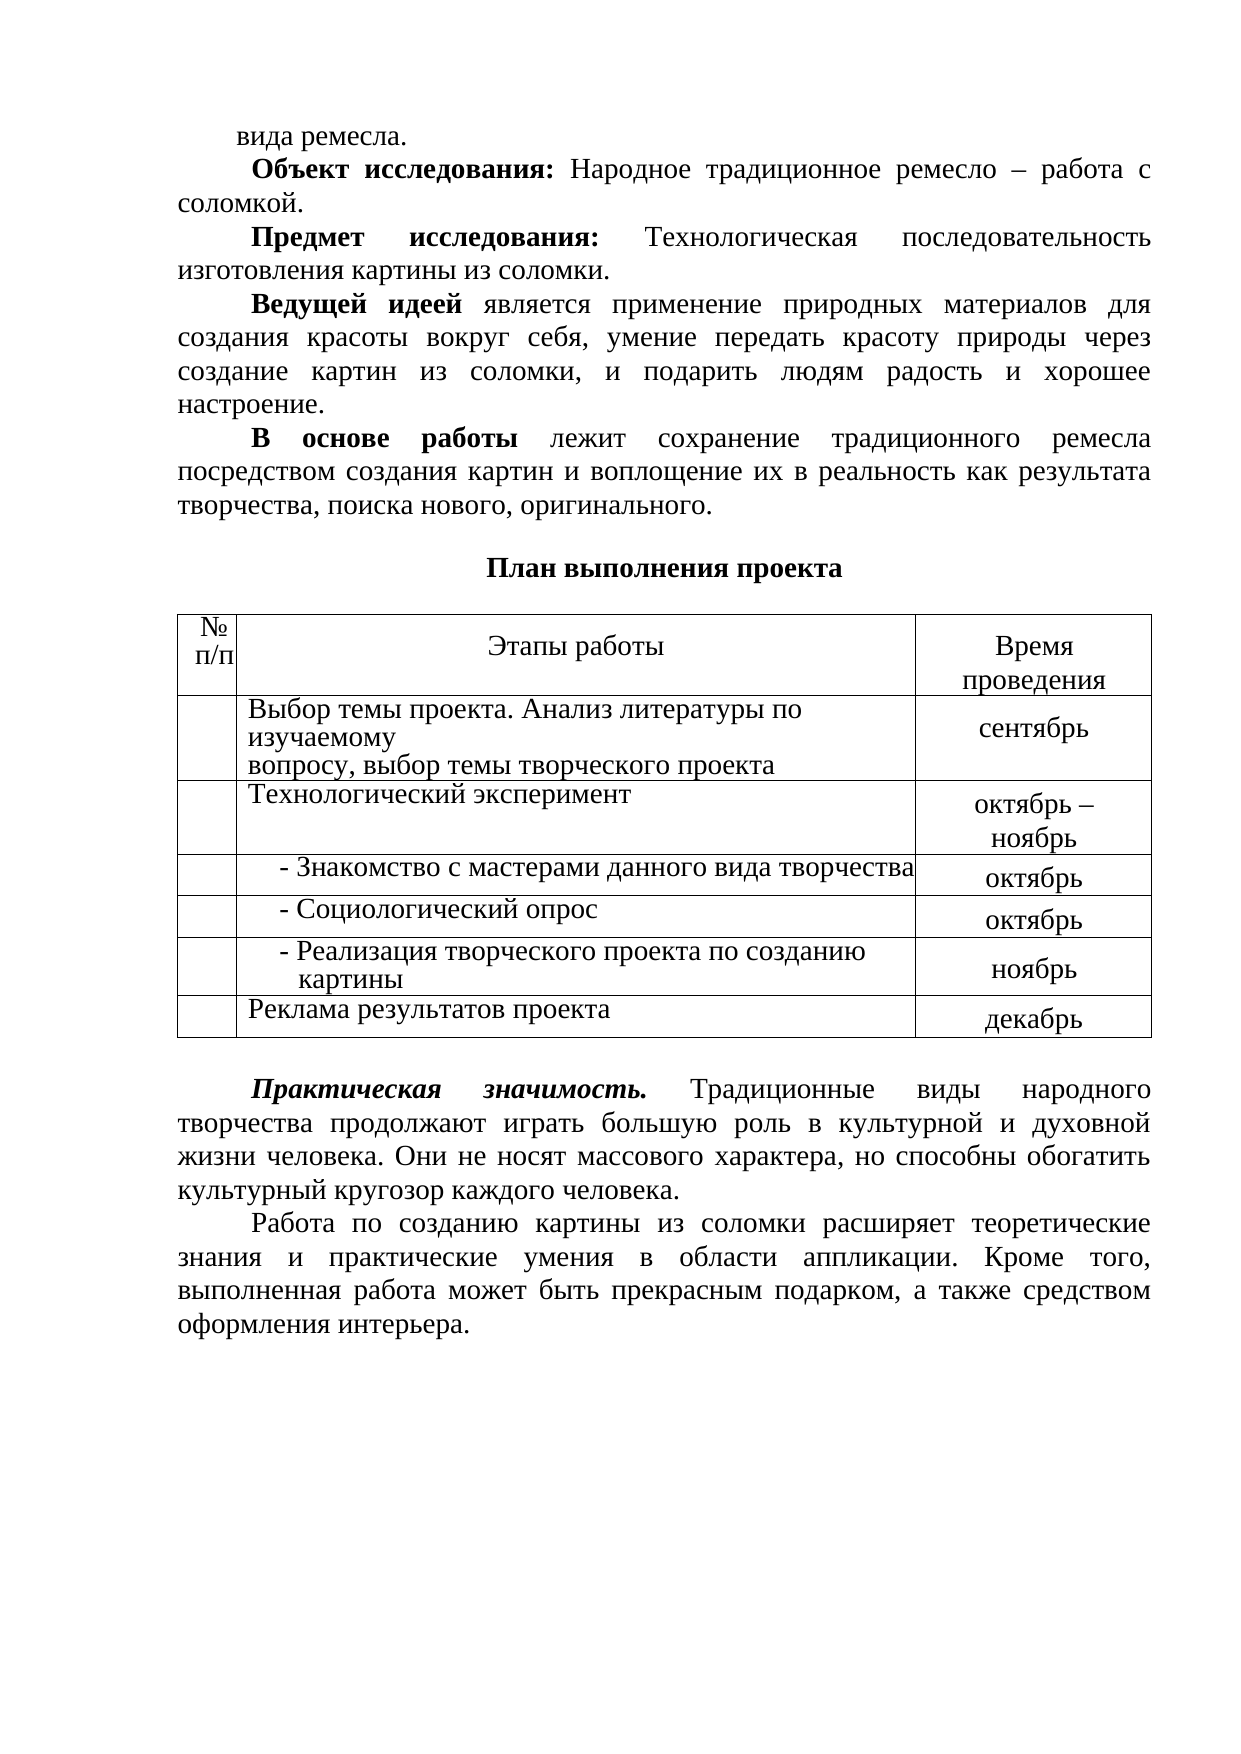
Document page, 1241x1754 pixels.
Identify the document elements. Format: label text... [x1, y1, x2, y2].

table_cell Технологический эксперимент [237, 781, 915, 853]
table_header Время проведения [916, 615, 1151, 695]
text План выполнения проекта [177, 550, 1152, 584]
table_cell [178, 781, 236, 853]
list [199, 118, 1152, 152]
table_cell декабрь [916, 996, 1151, 1037]
table_cell [178, 855, 236, 895]
text Объект исследования: Народное традиционное ремесло – работа с соломкой. [177, 152, 1152, 219]
table_cell Реклама результатов проекта [237, 996, 915, 1037]
table_cell Выбор темы проекта. Анализ литературы по изучаемому вопросу, выбор темы творческого проекта [237, 696, 915, 780]
text Ведущей идеей является применение природных материалов для создания красоты вокруг себя, умение передать красоту природы через создание картин из соломки, и подарить людям радость и хорошее настроение. [177, 286, 1152, 420]
text Предмет исследования: Технологическая последовательность изготовления картины из соломки. [177, 219, 1152, 286]
table_cell [178, 896, 236, 937]
table_cell - Реализация творческого проекта по созданию картины [237, 938, 915, 995]
table_cell сентябрь [916, 696, 1151, 780]
text Практическая значимость. Традиционные виды народного творчества продолжают играть большую роль в культурной и духовной жизни человека. Они не носят массового характера, но способны обогатить культурный кругозор каждого человека. [177, 1071, 1152, 1205]
text Работа по созданию картины из соломки расширяет теоретические знания и практические умения в области аппликации. Кроме того, выполненная работа может быть прекрасным подарком, а также средством оформления интерьера. [177, 1205, 1152, 1339]
table_cell - Знакомство с мастерами данного вида творчества [237, 855, 915, 895]
text В основе работы лежит сохранение традиционного ремесла посредством создания картин и воплощение их в реальность как результата творчества, поиска нового, оригинального. [177, 420, 1152, 521]
table_header № п/п [178, 615, 236, 695]
table_cell [178, 938, 236, 995]
table_header Этапы работы [237, 615, 915, 695]
table_cell октябрь – ноябрь [916, 781, 1151, 853]
table_cell октябрь [916, 896, 1151, 937]
table_cell октябрь [916, 855, 1151, 895]
table_cell - Социологический опрос [237, 896, 915, 937]
table_cell ноябрь [916, 938, 1151, 995]
table_cell [178, 696, 236, 780]
table_cell [178, 996, 236, 1037]
